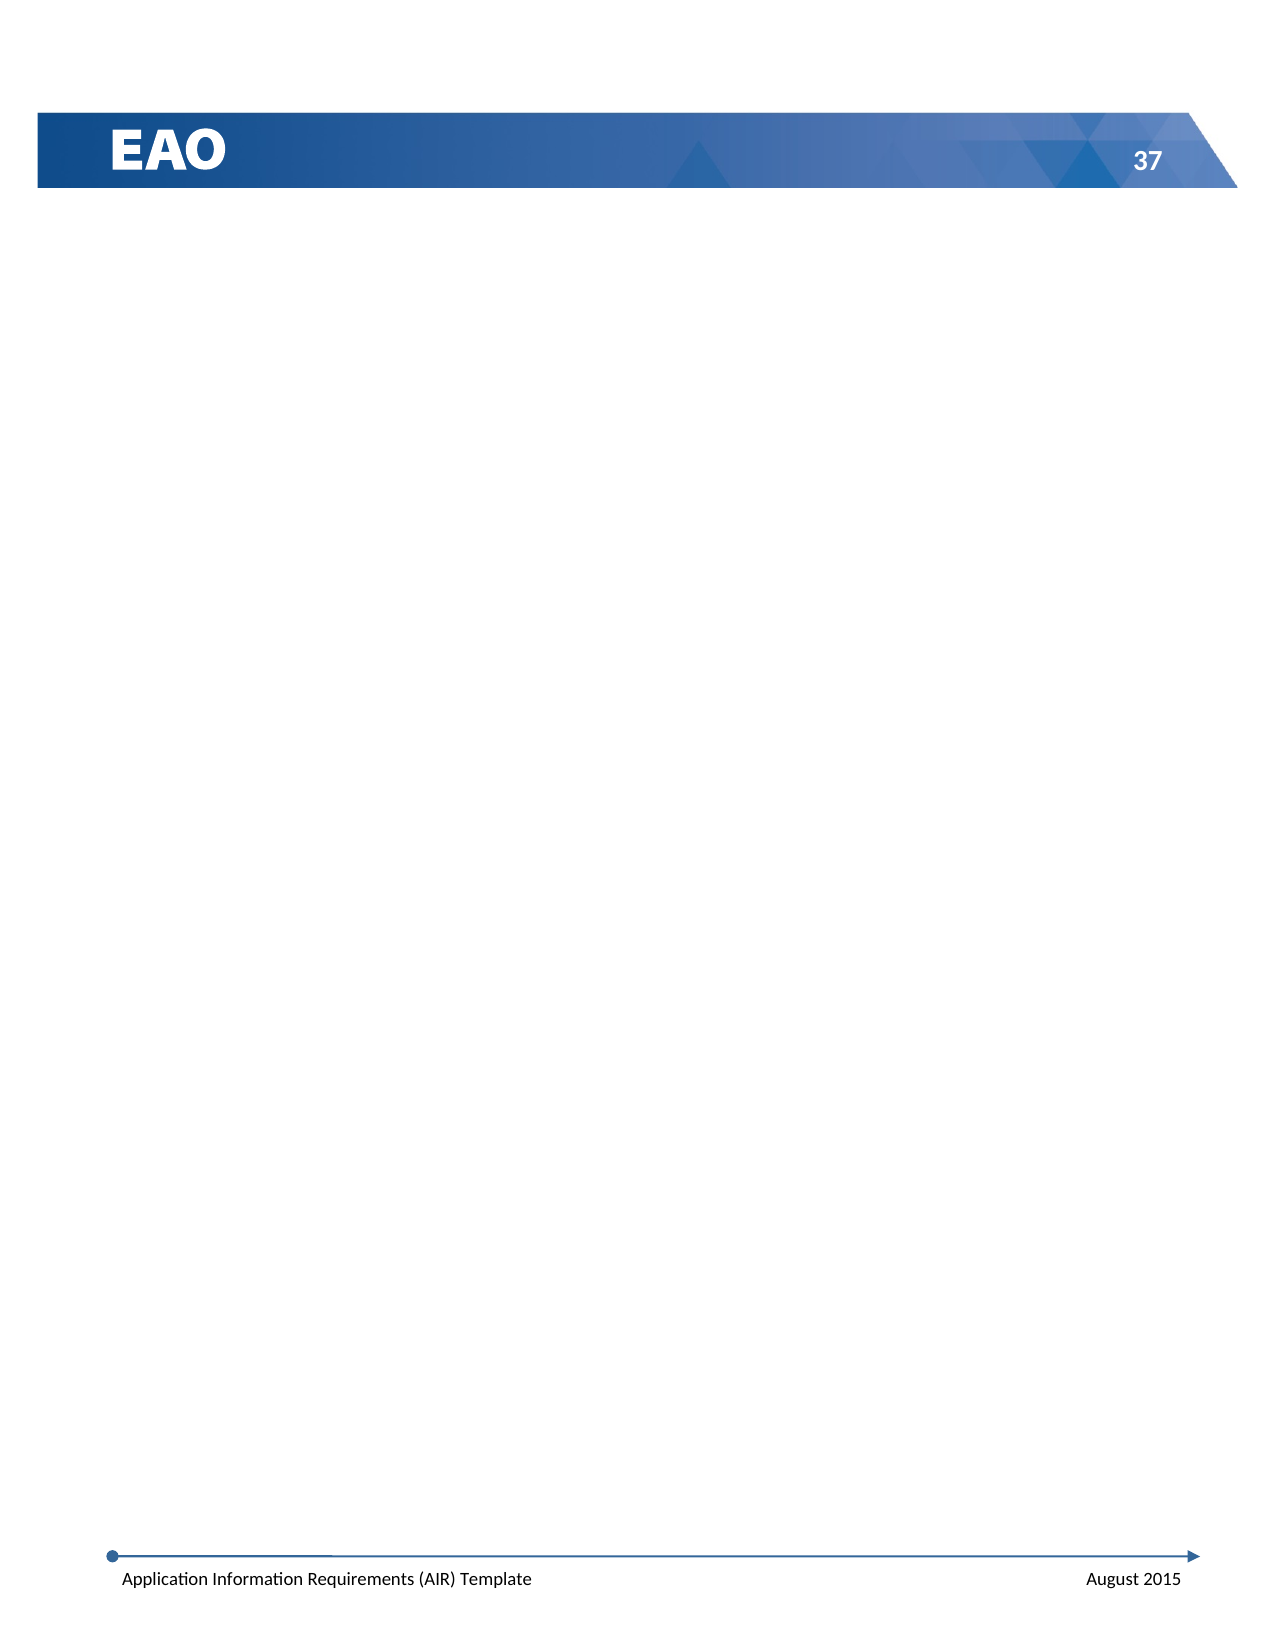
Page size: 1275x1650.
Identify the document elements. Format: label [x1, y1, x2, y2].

picture [37, 37, 1238, 188]
